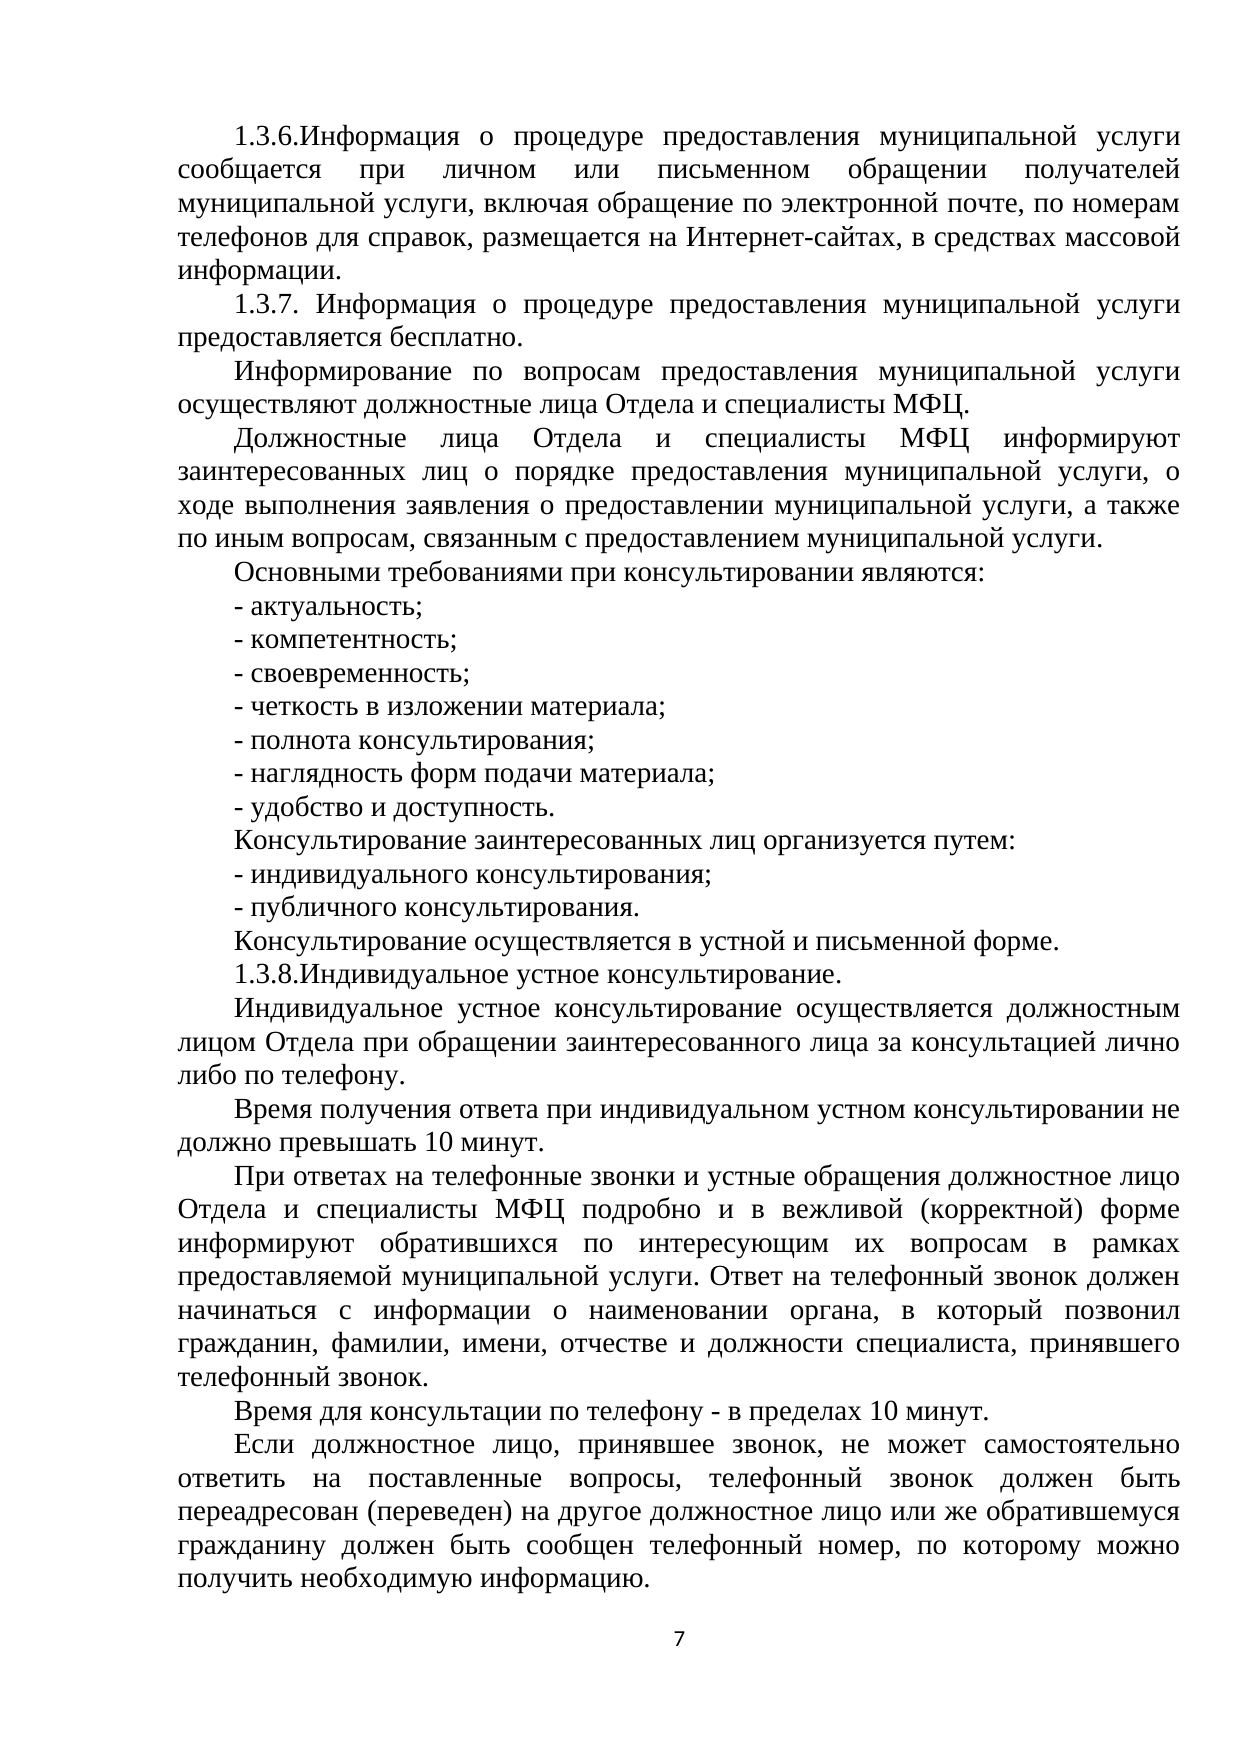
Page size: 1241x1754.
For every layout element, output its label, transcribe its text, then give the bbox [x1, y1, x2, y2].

text Время получения ответа при индивидуальном устном консультировании не должно превышать 10 минут. [177, 1091, 1181, 1158]
text - актуальность; [177, 588, 1181, 621]
text - полнота консультирования; [177, 722, 1181, 755]
text 1.3.8.Индивидуальное устное консультирование. [177, 957, 1181, 990]
text При ответах на телефонные звонки и устные обращения должностное лицо Отдела и специалисты МФЦ подробно и в вежливой (корректной) форме информируют обратившихся по интересующим их вопросам в рамках предоставляемой муниципальной услуги. Ответ на телефонный звонок должен начинаться с информации о наименовании органа, в который позвонил гражданин, фамилии, имени, отчестве и должности специалиста, принявшего телефонный звонок. [177, 1158, 1181, 1393]
text Должностные лица Отдела и специалисты МФЦ информируют заинтересованных лиц о порядке предоставления муниципальной услуги, о ходе выполнения заявления о предоставлении муниципальной услуги, а также по иным вопросам, связанным с предоставлением муниципальной услуги. [177, 420, 1181, 554]
text Если должностное лицо, принявшее звонок, не может самостоятельно ответить на поставленные вопросы, телефонный звонок должен быть переадресован (переведен) на другое должностное лицо или же обратившемуся гражданину должен быть сообщен телефонный номер, по которому можно получить необходимую информацию. [177, 1426, 1181, 1594]
text 1.3.6.Информация о процедуре предоставления муниципальной услуги сообщается при личном или письменном обращении получателей муниципальной услуги, включая обращение по электронной почте, по номерам телефонов для справок, размещается на Интернет-сайтах, в средствах массовой информации. [177, 118, 1181, 286]
text Время для консультации по телефону - в пределах 10 минут. [177, 1393, 1181, 1426]
text - компетентность; [177, 621, 1181, 655]
text - публичного консультирования. [177, 889, 1181, 923]
text Консультирование осуществляется в устной и письменной форме. [177, 923, 1181, 957]
text - наглядность форм подачи материала; [177, 755, 1181, 789]
text - удобство и доступность. [177, 789, 1181, 822]
text Основными требованиями при консультировании являются: [177, 554, 1181, 588]
text Консультирование заинтересованных лиц организуется путем: [177, 822, 1181, 856]
text Информирование по вопросам предоставления муниципальной услуги осуществляют должностные лица Отдела и специалисты МФЦ. [177, 353, 1181, 420]
text - четкость в изложении материала; [177, 688, 1181, 722]
text - своевременность; [177, 655, 1181, 688]
text - индивидуального консультирования; [177, 856, 1181, 889]
text 1.3.7. Информация о процедуре предоставления муниципальной услуги предоставляется бесплатно. [177, 286, 1181, 353]
text Индивидуальное устное консультирование осуществляется должностным лицом Отдела при обращении заинтересованного лица за консультацией лично либо по телефону. [177, 990, 1181, 1091]
